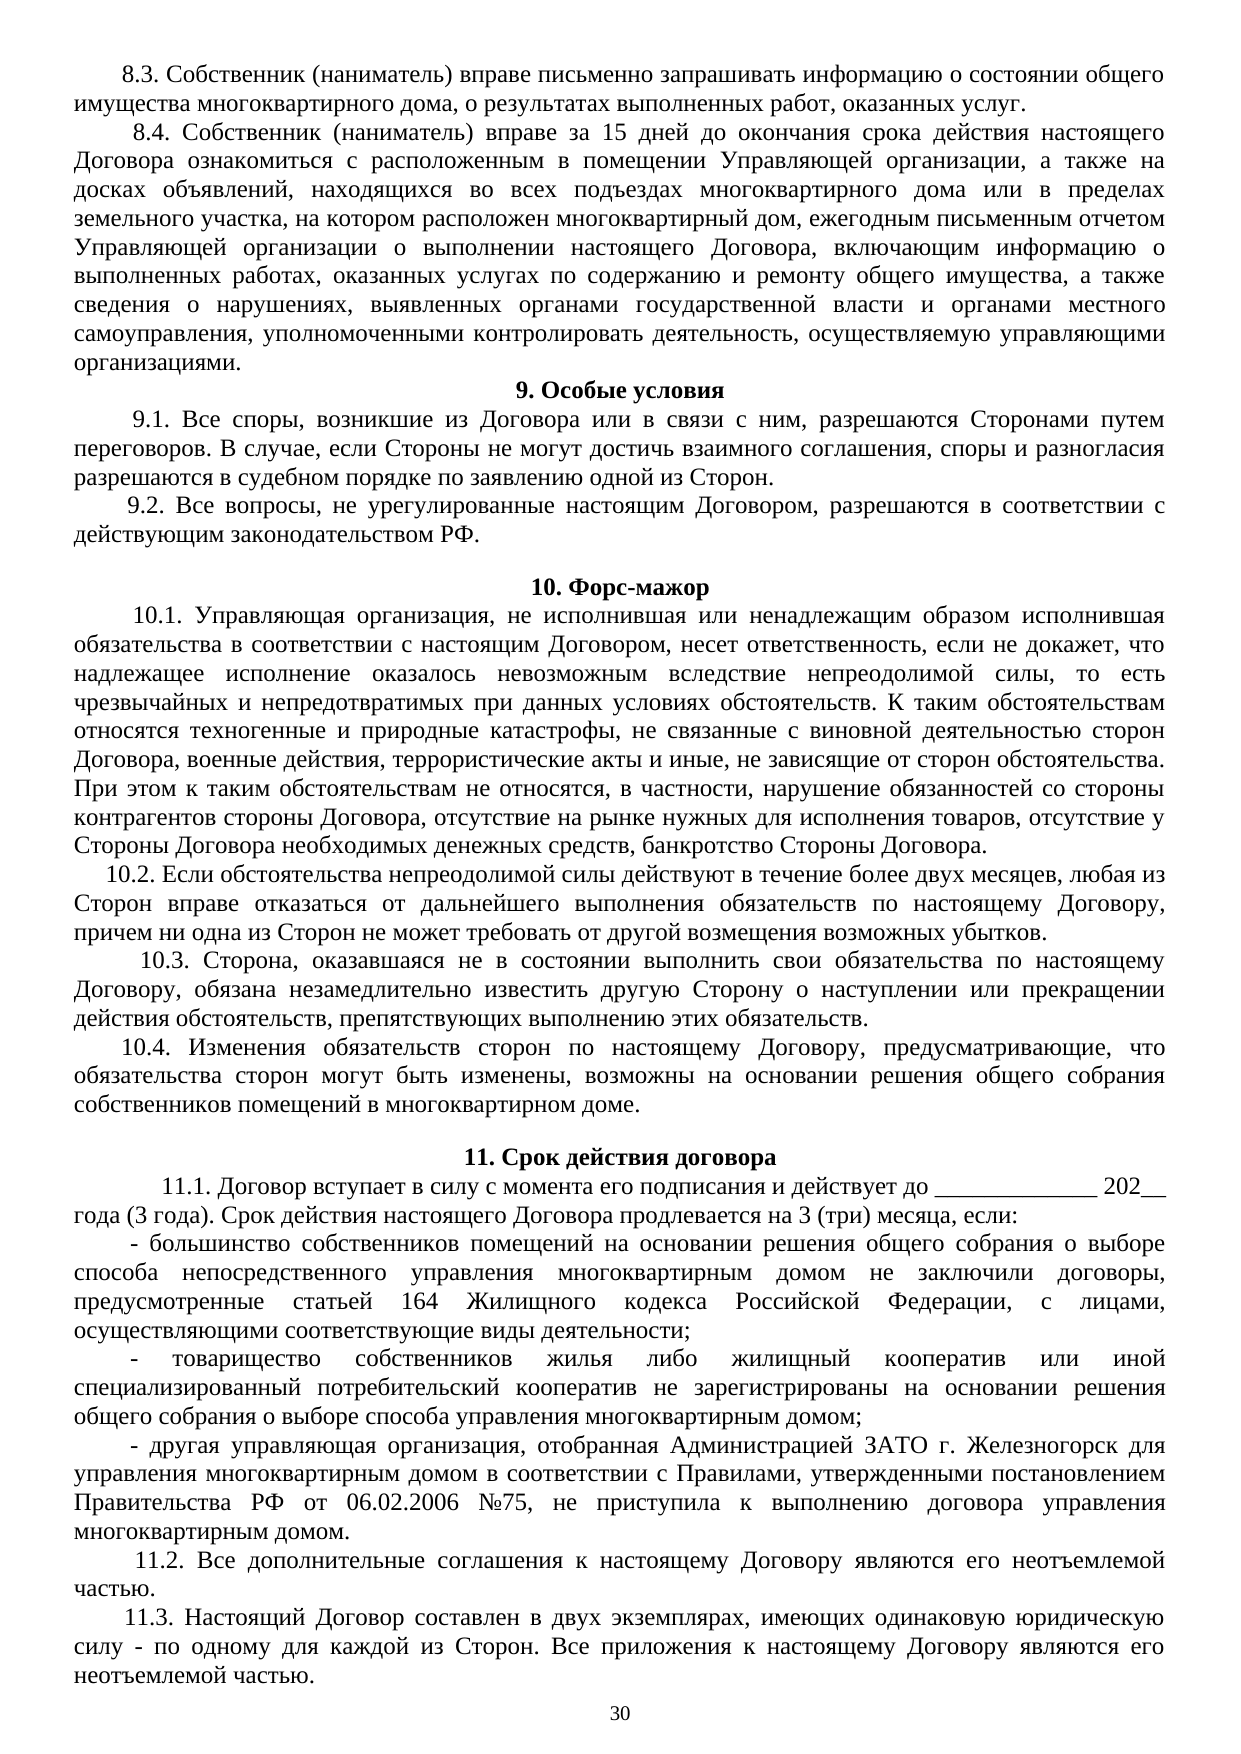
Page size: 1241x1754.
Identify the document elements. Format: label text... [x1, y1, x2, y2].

text 11. Срок действия договора [74, 1142, 1166, 1171]
text - товарищество собственников жилья либо жилищный кооператив или иной специализированный потребительский кооператив не зарегистрированы на основании решения общего собрания о выборе способа управления многоквартирным домом; [74, 1343, 1166, 1430]
text 11.3. Настоящий Договор составлен в двух экземплярах, имеющих одинаковую юридическую силу - по одному для каждой из Сторон. Все приложения к настоящему Договору являются его неотъемлемой частью. [74, 1602, 1166, 1688]
text 10.3. Сторона, оказавшаяся не в состоянии выполнить свои обязательства по настоящему Договору, обязана незамедлительно известить другую Сторону о наступлении или прекращении действия обстоятельств, препятствующих выполнению этих обязательств. [74, 946, 1166, 1032]
text 9.2. Все вопросы, не урегулированные настоящим Договором, разрешаются в соответствии с действующим законодательством РФ. [74, 490, 1166, 548]
text - большинство собственников помещений на основании решения общего собрания о выборе способа непосредственного управления многоквартирным домом не заключили договоры, предусмотренные статьей 164 Жилищного кодекса Российской Федерации, с лицами, осуществляющими соответствующие виды деятельности; [74, 1228, 1166, 1343]
text 8.4. Собственник (наниматель) вправе за 15 дней до окончания срока действия настоящего Договора ознакомиться с расположенным в помещении Управляющей организации, а также на досках объявлений, находящихся во всех подъездах многоквартирного дома или в пределах земельного участка, на котором расположен многоквартирный дом, ежегодным письменным отчетом Управляющей организации о выполнении настоящего Договора, включающим информацию о выполненных работах, оказанных услугах по содержанию и ремонту общего имущества, а также сведения о нарушениях, выявленных органами государственной власти и органами местного самоуправления, уполномоченными контролировать деятельность, осуществляемую управляющими организациями. [74, 117, 1166, 375]
text - другая управляющая организация, отобранная Администрацией ЗАТО г. Железногорск для управления многоквартирным домом в соответствии с Правилами, утвержденными постановлением Правительства РФ от 06.02.2006 №75, не приступила к выполнению договора управления многоквартирным домом. [74, 1430, 1166, 1545]
text 9. Особые условия [74, 375, 1166, 404]
text 8.3. Собственник (наниматель) вправе письменно запрашивать информацию о состоянии общего имущества многоквартирного дома, о результатах выполненных работ, оказанных услуг. [74, 59, 1166, 117]
text 10.4. Изменения обязательств сторон по настоящему Договору, предусматривающие, что обязательства сторон могут быть изменены, возможны на основании решения общего собрания собственников помещений в многоквартирном доме. [74, 1032, 1166, 1118]
text 11.1. Договор вступает в силу с момента его подписания и действует до _____________ 202__ года (3 года). Срок действия настоящего Договора продлевается на 3 (три) месяца, если: [74, 1171, 1166, 1228]
text 10.1. Управляющая организация, не исполнившая или ненадлежащим образом исполнившая обязательства в соответствии с настоящим Договором, несет ответственность, если не докажет, что надлежащее исполнение оказалось невозможным вследствие непреодолимой силы, то есть чрезвычайных и непредотвратимых при данных условиях обстоятельств. К таким обстоятельствам относятся техногенные и природные катастрофы, не связанные с виновной деятельностью сторон Договора, военные действия, террористические акты и иные, не зависящие от сторон обстоятельства. При этом к таким обстоятельствам не относятся, в частности, нарушение обязанностей со стороны контрагентов стороны Договора, отсутствие на рынке нужных для исполнения товаров, отсутствие у Стороны Договора необходимых денежных средств, банкротство Стороны Договора. [74, 601, 1166, 859]
text 9.1. Все споры, возникшие из Договора или в связи с ним, разрешаются Сторонами путем переговоров. В случае, если Стороны не могут достичь взаимного соглашения, споры и разногласия разрешаются в судебном порядке по заявлению одной из Сторон. [74, 404, 1166, 490]
text 10. Форс-мажор [74, 572, 1166, 601]
text 10.2. Если обстоятельства непреодолимой силы действуют в течение более двух месяцев, любая из Сторон вправе отказаться от дальнейшего выполнения обязательств по настоящему Договору, причем ни одна из Сторон не может требовать от другой возмещения возможных убытков. [74, 859, 1166, 946]
text 11.2. Все дополнительные соглашения к настоящему Договору являются его неотъемлемой частью. [74, 1545, 1166, 1602]
